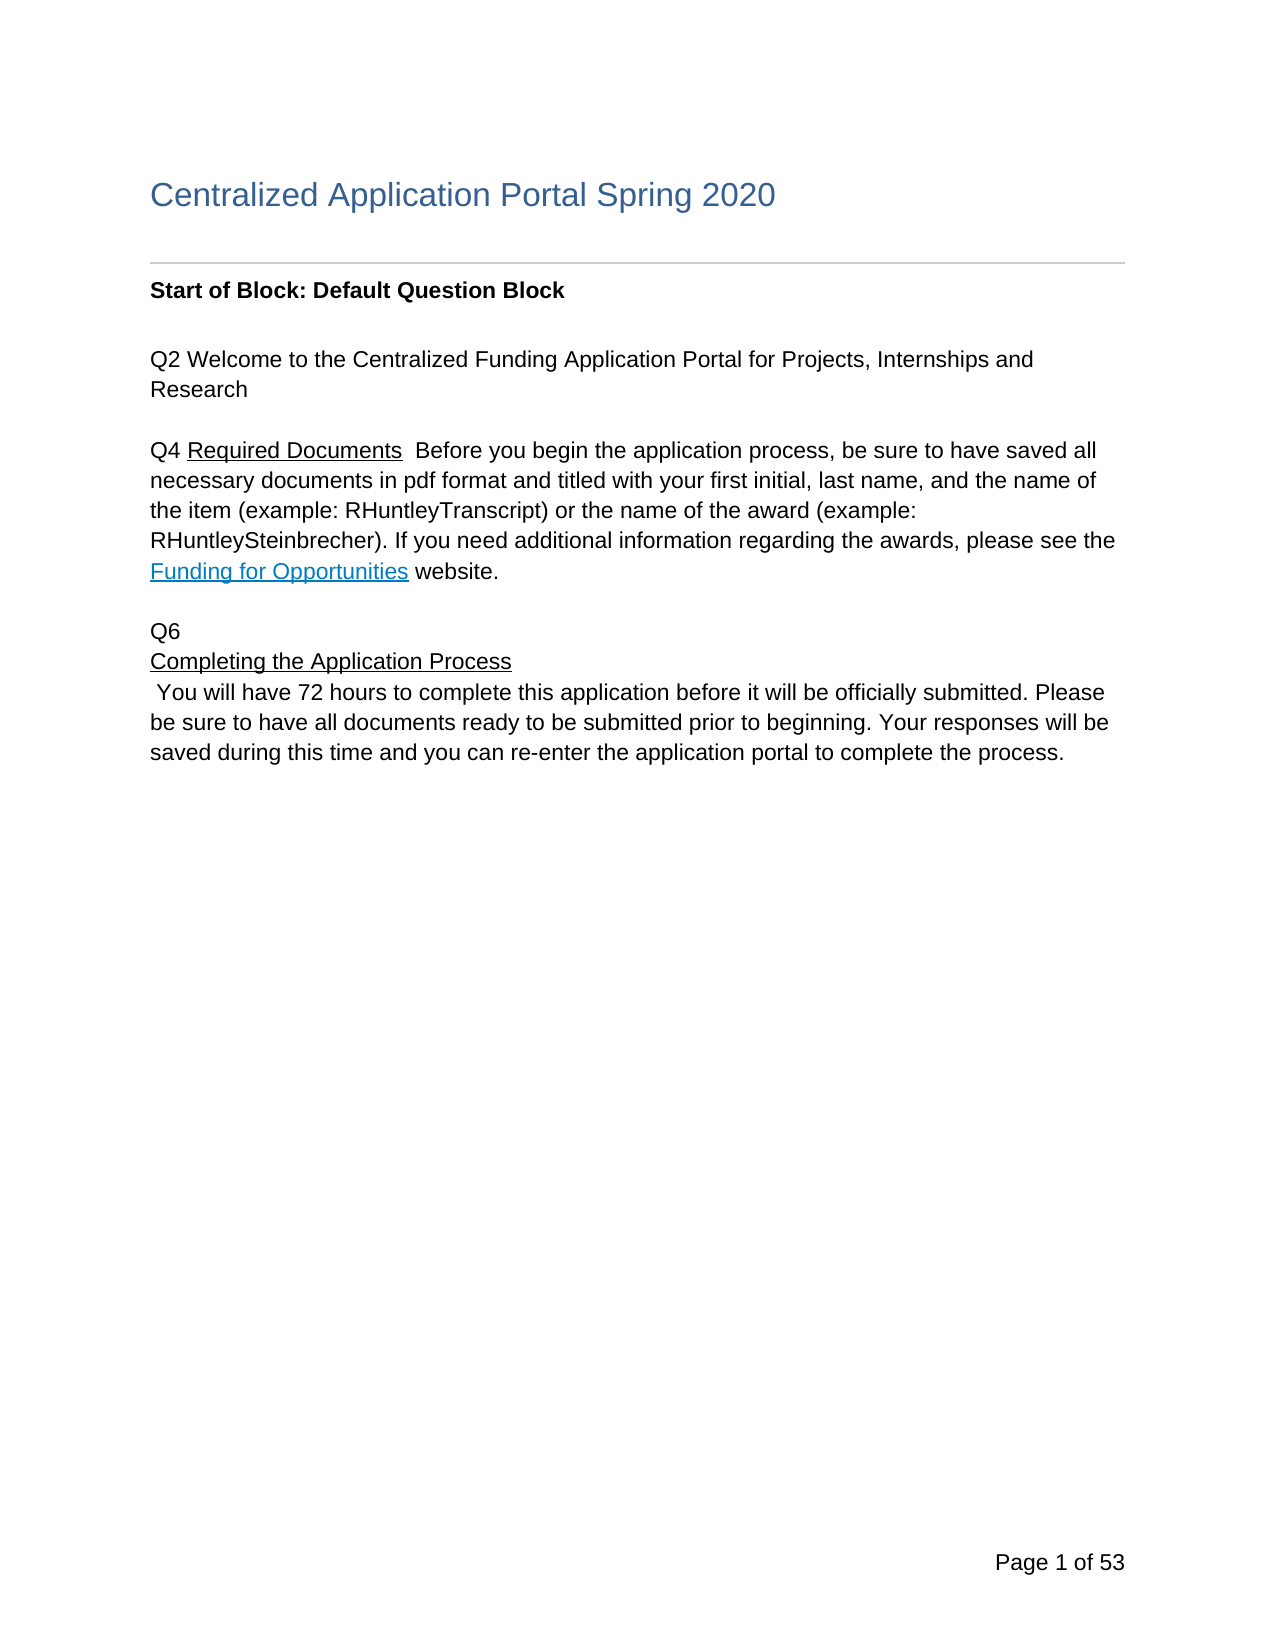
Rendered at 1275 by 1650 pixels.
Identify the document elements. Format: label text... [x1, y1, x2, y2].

subtitle Centralized Application Portal Spring 2020 [150, 175, 1125, 213]
text Q2 Welcome to the Centralized Funding Application Portal for Projects, Internships and Research [150, 346, 1125, 403]
text Q6 Completing the Application Process You will have 72 hours to complete this application before it will be officially submitted. Please be sure to have all documents ready to be submitted prior to beginning. Your responses will be saved during this time and you can re-enter the application portal to complete the process. [150, 618, 1125, 765]
text Start of Block: Default Question Block [150, 277, 1125, 303]
text Q4 Required Documents Before you begin the application process, be sure to have saved all necessary documents in pdf format and titled with your first initial, last name, and the name of the item (example: RHuntleyTranscript) or the name of the award (example: RHuntleySteinbrecher). If you need additional information regarding the awards, please see the Funding for Opportunities website. [150, 437, 1125, 584]
